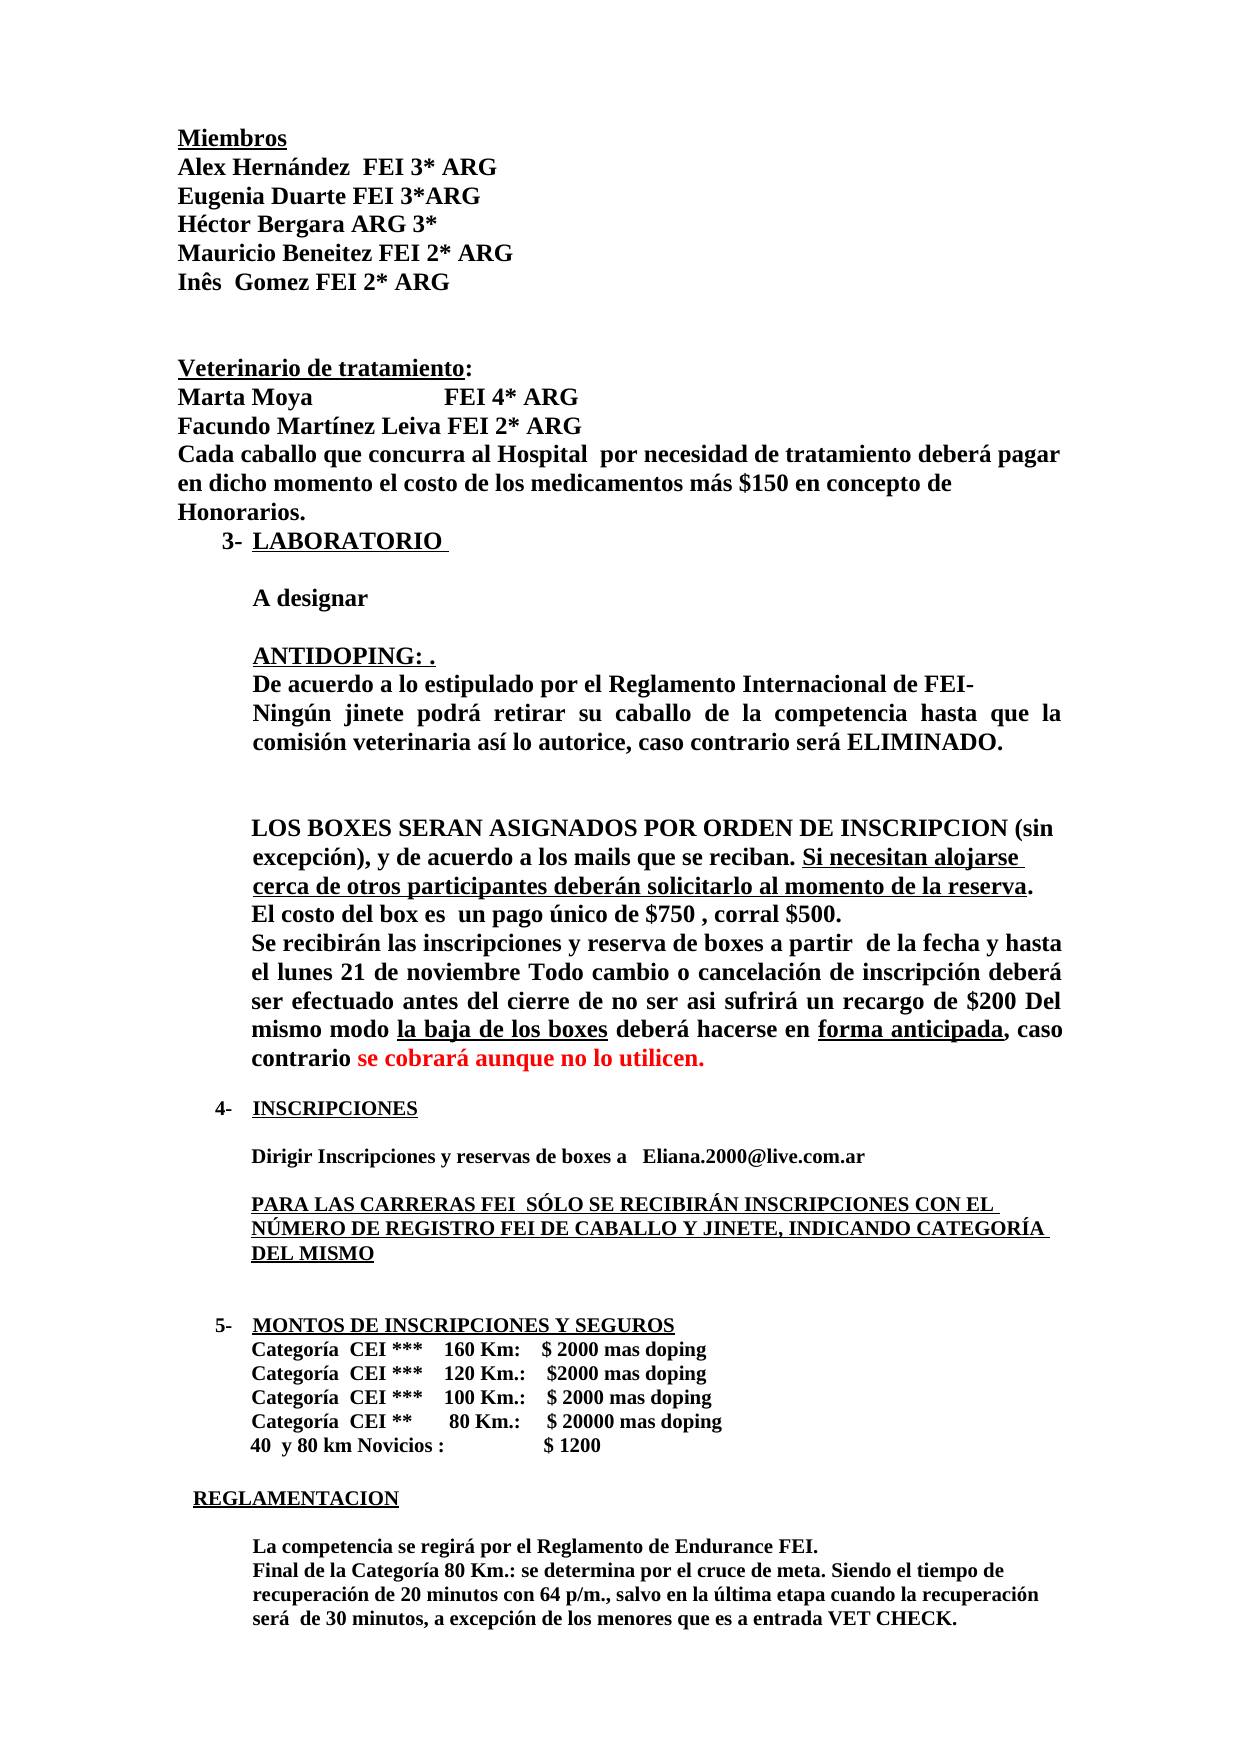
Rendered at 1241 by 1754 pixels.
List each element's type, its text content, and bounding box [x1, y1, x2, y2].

text Mauricio Beneitez FEI 2* ARG [177, 238, 1063, 267]
text El costo del box es un pago único de $750 , corral $500. [251, 899, 1063, 928]
text 40 y 80 km Novicios : $ 1200 [177, 1433, 1063, 1457]
text Veterinario de tratamiento: [177, 353, 1063, 382]
text Eugenia Duarte FEI 3*ARG [177, 181, 1063, 209]
text PARA LAS CARRERAS FEI SÓLO SE RECIBIRÁN INSCRIPCIONES CON EL NÚMERO DE REGISTRO FEI DE CABALLO Y JINETE, INDICANDO CATEGORÍA DEL MISMO [251, 1192, 1063, 1264]
text REGLAMENTACION [177, 1486, 1063, 1510]
list INSCRIPCIONES [215, 1096, 1063, 1120]
text Dirigir Inscripciones y reservas de boxes a Eliana.2000@live.com.ar [177, 1144, 1063, 1168]
text Final de .: se determina por el cruce de meta. Siendo el tiempo de recuperación de 20 minutos con 64 p/m., salvo en la última etapa cuando la recuperación será de 30 minutos, a excepción de los menores que es a entrada VET CHECK. [252, 1558, 1063, 1630]
text Cada caballo que concurra al Hospital por necesidad de tratamiento deberá pagar en dicho momento el costo de los medicamentos más $150 en concepto de Honorarios. [177, 439, 1063, 526]
text Marta Moya FEI 4* ARG [177, 382, 1063, 411]
text LOS BOXES SERAN ASIGNADOS POR ORDEN DE INSCRIPCION (sin excepción), y de acuerdo a los mails que se reciban. Si necesitan alojarse cerca de otros participantes deberán solicitarlo al momento de la reserva. [251, 813, 1063, 899]
text Héctor Bergara ARG 3* [177, 209, 1063, 238]
text Alex Hernández FEI 3* ARG [177, 152, 1063, 181]
text Categoría CEI *** 100 Km.: $ 2000 mas doping [177, 1385, 1063, 1409]
text Categoría CEI *** .: $2000 mas doping [215, 1361, 1063, 1385]
text Facundo Martínez Leiva FEI 2* ARG [177, 411, 1063, 439]
text ANTIDOPING: . [252, 641, 1063, 669]
list LABORATORIO [222, 526, 1063, 554]
text Categoría CEI *** 160 Km: $ 2000 mas doping [215, 1337, 1063, 1361]
text Miembros [177, 123, 1063, 152]
text La competencia se regirá por el Reglamento de Endurance FEI. [252, 1534, 1063, 1558]
text Categoría CEI ** .: $ 20000 mas doping [177, 1409, 1063, 1433]
text Se recibirán las inscripciones y reserva de boxes a partir de la fecha y hasta el lunes 21 de noviembre Todo cambio o cancelación de inscripción deberá ser efectuado antes del cierre de no ser asi sufrirá un recargo de $200 Del mismo modo la baja de los boxes deberá hacerse en forma anticipada, caso contrario se cobrará aunque no lo utilicen. [251, 928, 1063, 1072]
list MONTOS DE INSCRIPCIONES Y SEGUROS [215, 1313, 1063, 1337]
text A designar [252, 583, 1063, 612]
text Ningún jinete podrá retirar su caballo de la competencia hasta que la comisión veterinaria así lo autorice, caso contrario será ELIMINADO. [252, 698, 1063, 756]
text De acuerdo a lo estipulado por el Reglamento Internacional de FEI- [252, 669, 1063, 698]
text Inês Gomez FEI 2* ARG [177, 267, 1063, 296]
